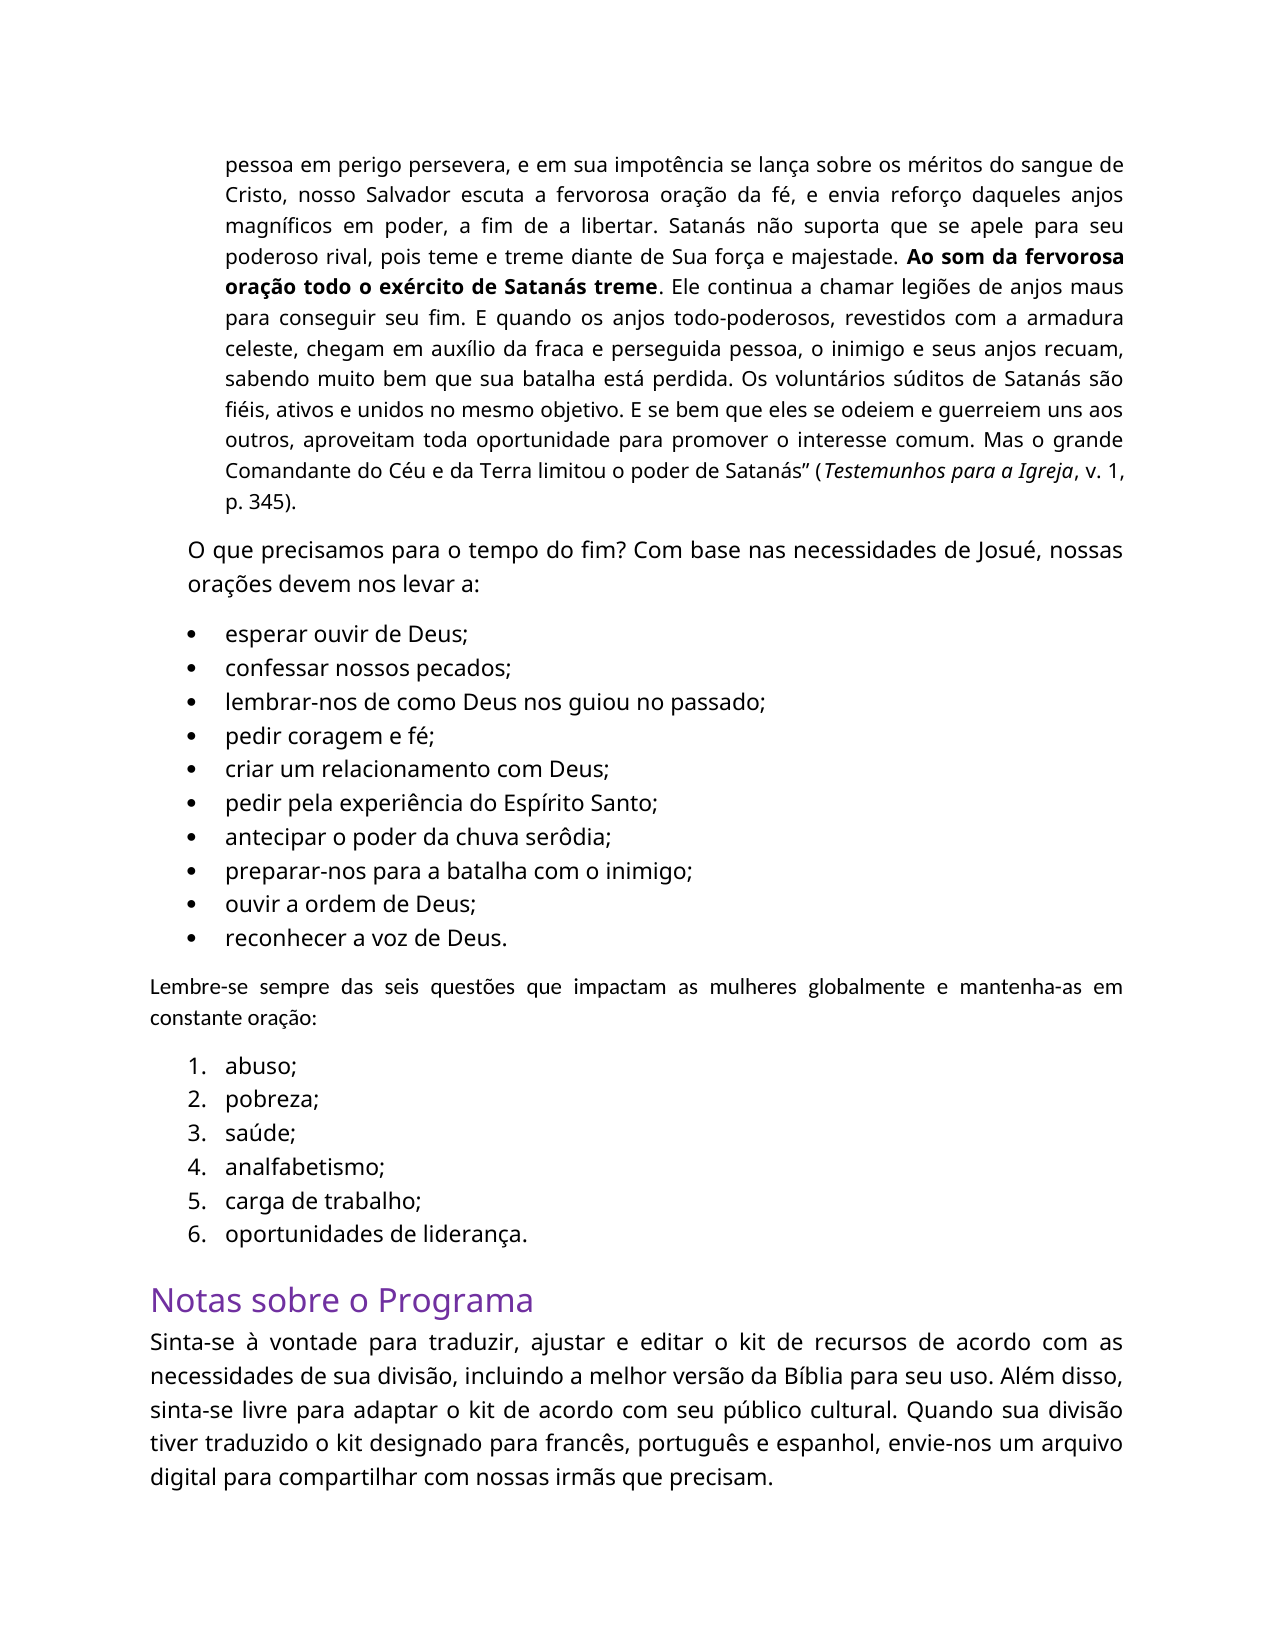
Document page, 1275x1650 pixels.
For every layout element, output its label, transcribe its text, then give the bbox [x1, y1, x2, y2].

text Lembre-se sempre das seis questões que impactam as mulheres globalmente e mantenha-as em constante oração: [150, 972, 1125, 1031]
list oportunidades de liderança. [187, 1218, 1125, 1249]
list preparar-nos para a batalha com o inimigo; [187, 854, 1125, 886]
list antecipar o poder da chuva serôdia; [187, 821, 1125, 852]
list pedir coragem e fé; [187, 719, 1125, 751]
list analfabetismo; [187, 1151, 1125, 1182]
list abuso; [187, 1049, 1125, 1081]
list reconhecer a voz de Deus. [187, 922, 1125, 953]
text Sinta-se à vontade para traduzir, ajustar e editar o kit de recursos de acordo com as necessidades de sua divisão, incluindo a melhor versão da Bíblia para seu uso. Além disso, sinta-se livre para adaptar o kit de acordo com seu público cultural. Quando sua divisão tiver traduzido o kit designado para francês, português e espanhol, envie-nos um arquivo digital para compartilhar com nossas irmãs que precisam. [150, 1326, 1125, 1492]
list pobreza; [187, 1083, 1125, 1114]
text O que precisamos para o tempo do fim? Com base nas necessidades de Josué, nossas orações devem nos levar a: [187, 534, 1125, 599]
list ouvir a ordem de Deus; [187, 888, 1125, 919]
list lembrar-nos de como Deus nos guiou no passado; [187, 686, 1125, 717]
list saúde; [187, 1117, 1125, 1148]
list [187, 150, 1125, 515]
list confessar nossos pecados; [187, 652, 1125, 683]
list criar um relacionamento com Deus; [187, 753, 1125, 784]
subtitle Notas sobre o Programa [150, 1277, 1125, 1322]
list esperar ouvir de Deus; [187, 618, 1125, 649]
list pedir pela experiência do Espírito Santo; [187, 787, 1125, 818]
list carga de trabalho; [187, 1184, 1125, 1216]
